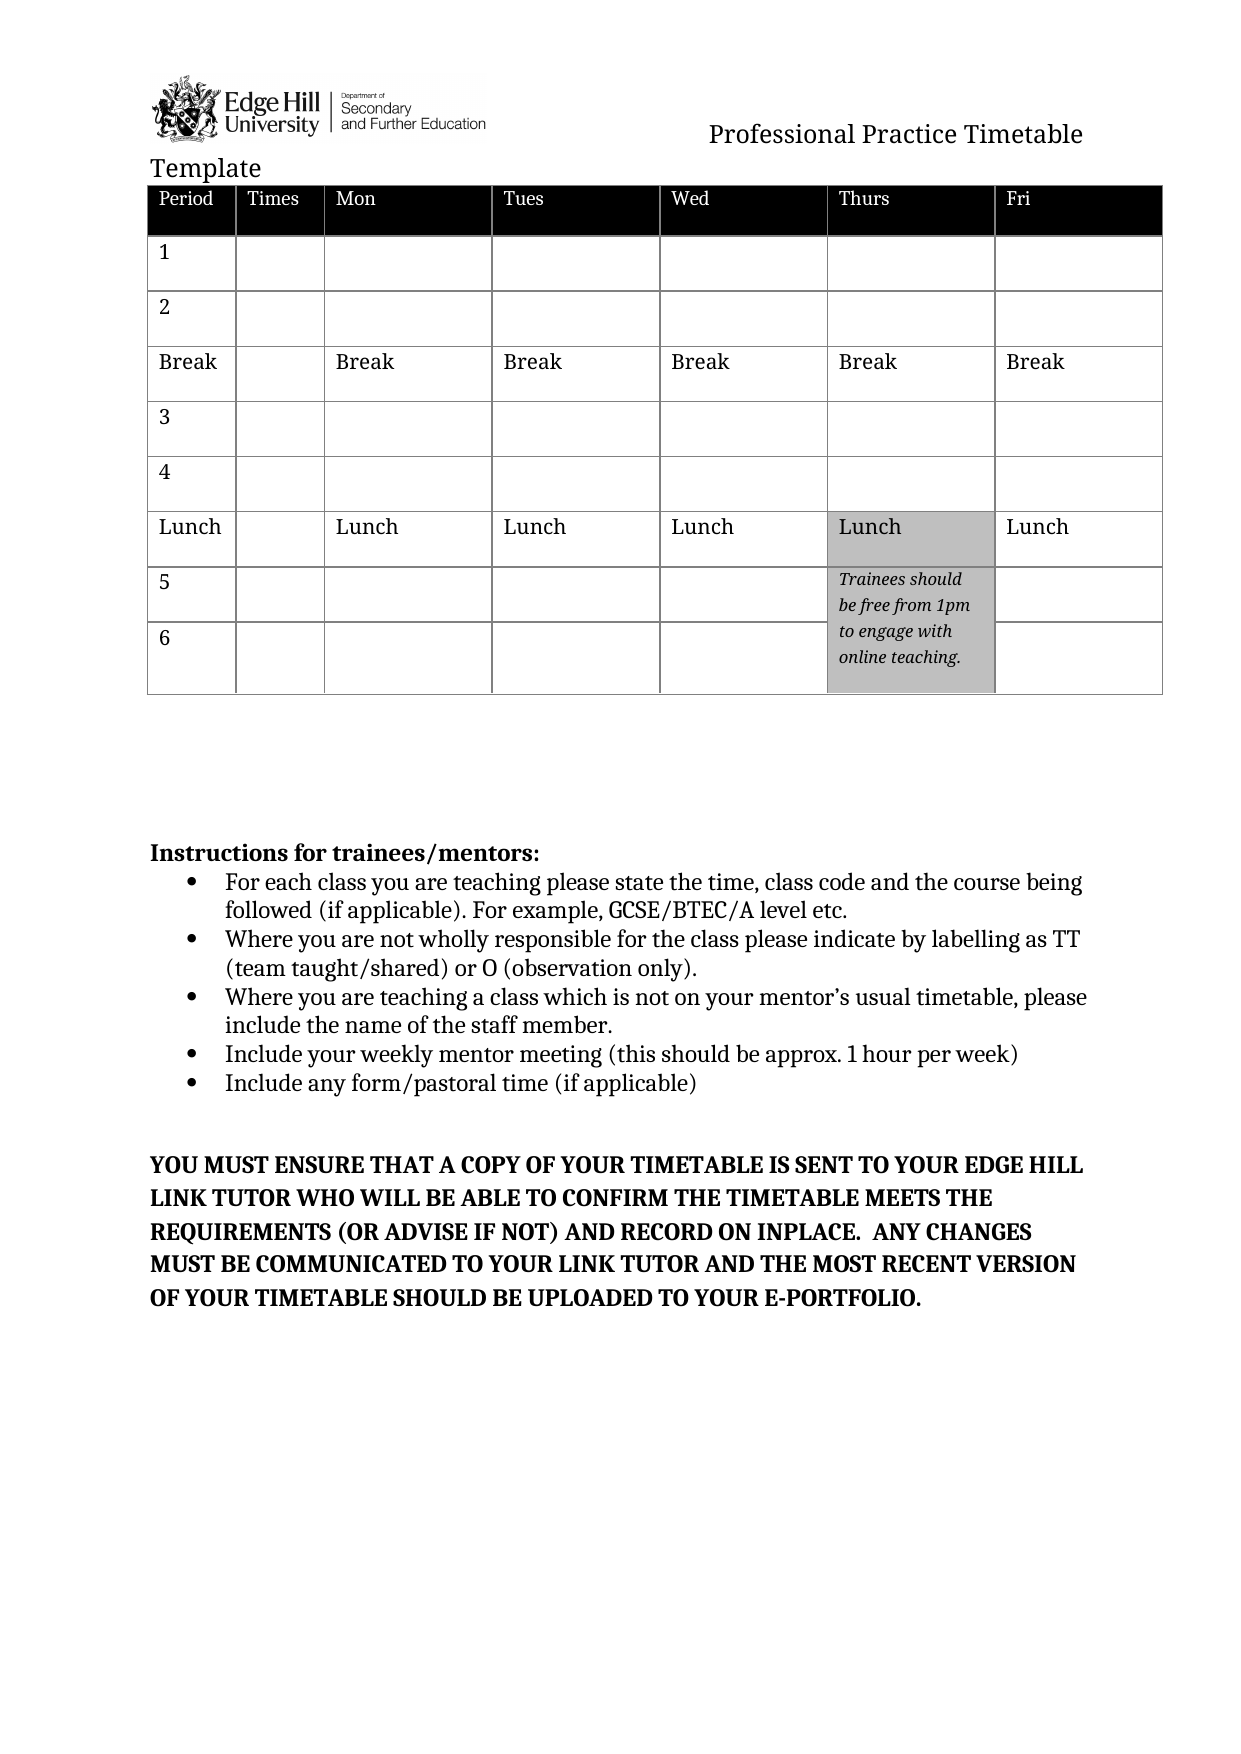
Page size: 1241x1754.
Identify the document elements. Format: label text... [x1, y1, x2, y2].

list Where you are not wholly responsible for the class please indicate by labelling as TT (team taught/shared) or O (observation only). [187, 925, 1090, 982]
table_cell Lunch [828, 512, 994, 566]
table_cell [661, 457, 827, 511]
table_cell [996, 457, 1162, 511]
table_cell [661, 402, 827, 456]
table_cell [237, 402, 324, 456]
table_cell [996, 623, 1162, 693]
table_cell [996, 568, 1162, 621]
table_cell [325, 568, 491, 621]
table_header Fri [996, 186, 1162, 235]
table_cell Break [828, 347, 994, 401]
table_cell 5 [148, 568, 235, 621]
table_cell [661, 623, 827, 693]
table_cell 6 [148, 623, 235, 693]
table_cell 3 [148, 402, 235, 456]
table_header Mon [325, 186, 491, 235]
list For each class you are teaching please state the time, class code and the course being followed (if applicable). For example, GCSE/BTEC/A level etc. [187, 867, 1090, 925]
table_cell [661, 568, 827, 621]
table_cell Lunch [661, 512, 827, 566]
table_cell Trainees should be free from 1pm to engage with online teaching. [828, 568, 994, 693]
table_cell 4 [148, 457, 235, 511]
table_cell [237, 568, 324, 621]
table_cell [237, 512, 324, 566]
table_cell [493, 568, 659, 621]
table_cell Break [148, 347, 235, 401]
table_cell Break [325, 347, 491, 401]
table_cell [661, 292, 827, 346]
table_cell [828, 402, 994, 456]
table_cell [493, 292, 659, 346]
table_cell [661, 237, 827, 290]
table_cell 1 [148, 237, 235, 290]
table_cell [325, 457, 491, 511]
table_header Tues [493, 186, 659, 235]
table_cell [325, 623, 491, 693]
table_cell [828, 292, 994, 346]
picture [150, 73, 487, 144]
table_header Wed [661, 186, 827, 235]
table_cell [996, 402, 1162, 456]
table_header Period [148, 186, 235, 235]
text Instructions for trainees/mentors: [150, 839, 1090, 867]
table_cell Break [996, 347, 1162, 401]
table_cell Lunch [996, 512, 1162, 566]
table_cell [237, 623, 324, 693]
table_cell [237, 457, 324, 511]
table_cell [237, 347, 324, 401]
table_cell [996, 292, 1162, 346]
table_cell [996, 237, 1162, 290]
table_cell Lunch [325, 512, 491, 566]
table_cell Lunch [148, 512, 235, 566]
table_cell [325, 292, 491, 346]
table_cell [237, 237, 324, 290]
table_cell [493, 237, 659, 290]
table_cell [828, 457, 994, 511]
table_cell Break [661, 347, 827, 401]
list Include any form/pastoral time (if applicable) [187, 1069, 1090, 1097]
table_cell [325, 237, 491, 290]
table_cell [493, 457, 659, 511]
table_cell [237, 292, 324, 346]
table_cell Lunch [493, 512, 659, 566]
text YOU MUST ENSURE THAT A COPY OF YOUR TIMETABLE IS SENT TO YOUR EDGE HILL LINK TUTOR WHO WILL BE ABLE TO CONFIRM THE TIMETABLE MEETS THE REQUIREMENTS (OR ADVISE IF NOT) AND RECORD ON INPLACE. ANY CHANGES MUST BE COMMUNICATED TO YOUR LINK TUTOR AND THE MOST RECENT VERSION OF YOUR TIMETABLE SHOULD BE UPLOADED TO YOUR E-PORTFOLIO. [150, 1151, 1090, 1312]
table_header Thurs [828, 186, 994, 235]
table_cell [828, 237, 994, 290]
list Include your weekly mentor meeting (this should be approx. 1 hour per week) [187, 1040, 1090, 1069]
table_cell Break [493, 347, 659, 401]
list Where you are teaching a class which is not on your mentor’s usual timetable, please include the name of the staff member. [187, 982, 1090, 1040]
table_header Times [237, 186, 324, 235]
table_cell 2 [148, 292, 235, 346]
table_cell [493, 623, 659, 693]
table_cell [325, 402, 491, 456]
table_cell [493, 402, 659, 456]
